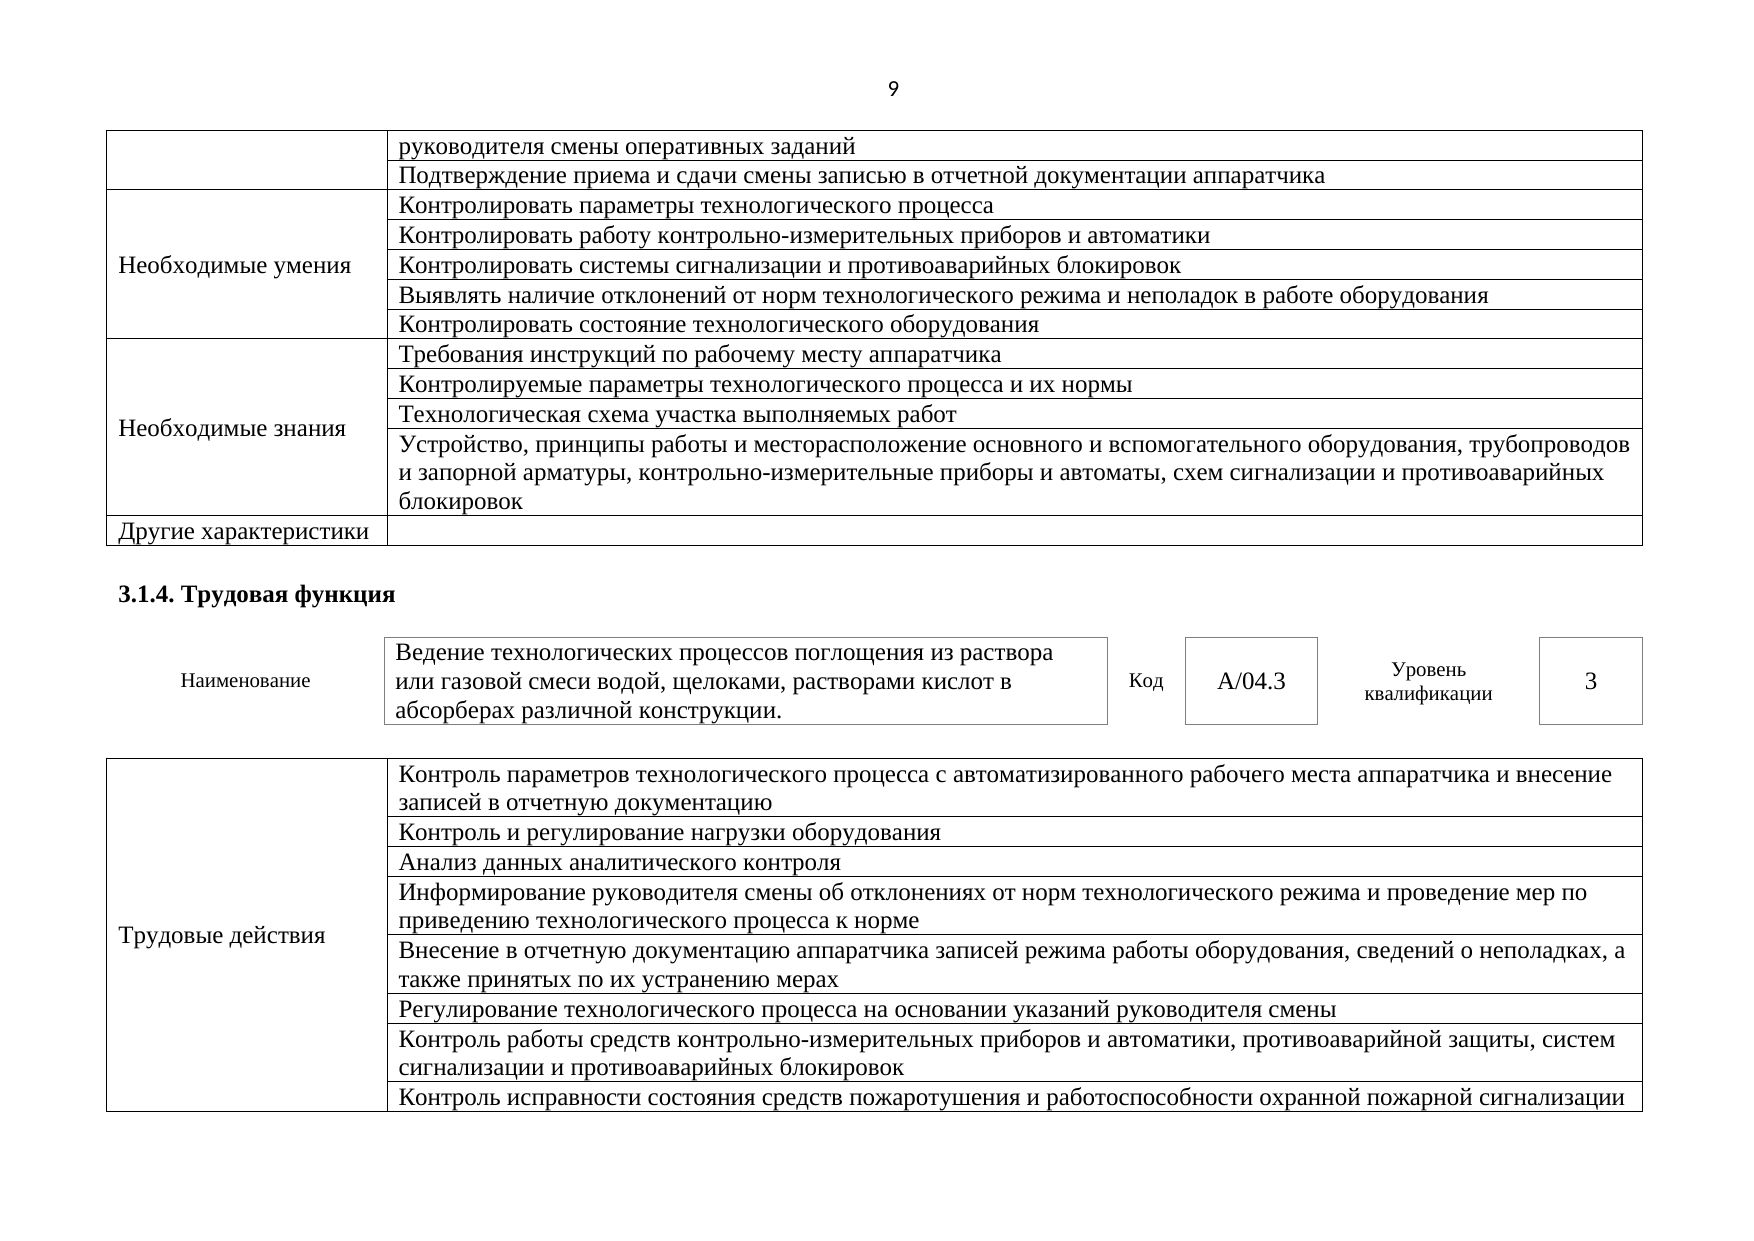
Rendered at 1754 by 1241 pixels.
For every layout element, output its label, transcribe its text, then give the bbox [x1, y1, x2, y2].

table_cell Внесение в отчетную документацию аппаратчика записей режима работы оборудования, сведений о неполадках, а также принятых по их устранению мерах [388, 935, 1642, 993]
table_cell Регулирование технологического процесса на основании указаний руководителя смены [388, 994, 1642, 1023]
table_cell Технологическая схема участка выполняемых работ [388, 399, 1642, 428]
table_header Наименование [107, 637, 384, 724]
table_header Код [1108, 637, 1185, 724]
table_cell Контроль и регулирование нагрузки оборудования [388, 817, 1642, 846]
table_header Ведение технологических процессов поглощения из раствора или газовой смеси водой, щелоками, растворами кислот в абсорберах различной конструкции. [385, 638, 1107, 724]
table_cell Контролировать параметры технологического процесса [388, 190, 1642, 219]
table_header 3 [1540, 638, 1642, 724]
table_cell Контролировать работу контрольно-измерительных приборов и автоматики [388, 220, 1642, 249]
text 3.1.4. Трудовая функция [118, 579, 1668, 608]
table_cell Подтверждение приема и сдачи смены записью в отчетной документации аппаратчика [388, 161, 1642, 189]
table_cell Информирование руководителя смены об отклонениях от норм технологического режима и проведение мер по приведению технологического процесса к норме [388, 877, 1642, 934]
table_header Контроль параметров технологического процесса с автоматизированного рабочего места аппаратчика и внесение записей в отчетную документацию [388, 759, 1642, 816]
table_cell Требования инструкций по рабочему месту аппаратчика [388, 339, 1642, 368]
table_cell Устройство, принципы работы и месторасположение основного и вспомогательного оборудования, трубопроводов и запорной арматуры, контрольно-измерительные приборы и автоматы, схем сигнализации и противоаварийных блокировок [388, 429, 1642, 515]
table_header A/04.3 [1186, 638, 1317, 724]
table_cell Выявлять наличие отклонений от норм технологического режима и неполадок в работе оборудования [388, 280, 1642, 308]
table_cell Контролировать состояние технологического оборудования [388, 310, 1642, 338]
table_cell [388, 131, 1642, 159]
table_cell Контроль работы средств контрольно-измерительных приборов и автоматики, противоаварийной защиты, систем сигнализации и противоаварийных блокировок [388, 1024, 1642, 1081]
table_cell Необходимые умения [107, 190, 387, 338]
table_cell Контролируемые параметры технологического процесса и их нормы [388, 369, 1642, 398]
table_cell [388, 516, 1642, 545]
table_cell Контроль исправности состояния средств пожаротушения и работоспособности охранной пожарной сигнализации [388, 1082, 1642, 1111]
table_header Уровень квалификации [1318, 637, 1539, 724]
table_cell Анализ данных аналитического контроля [388, 847, 1642, 876]
table_cell Необходимые знания [107, 339, 387, 515]
table_cell Другие характеристики [107, 516, 387, 545]
table_cell Контролировать системы сигнализации и противоаварийных блокировок [388, 250, 1642, 279]
table_header Трудовые действия [107, 759, 387, 1111]
